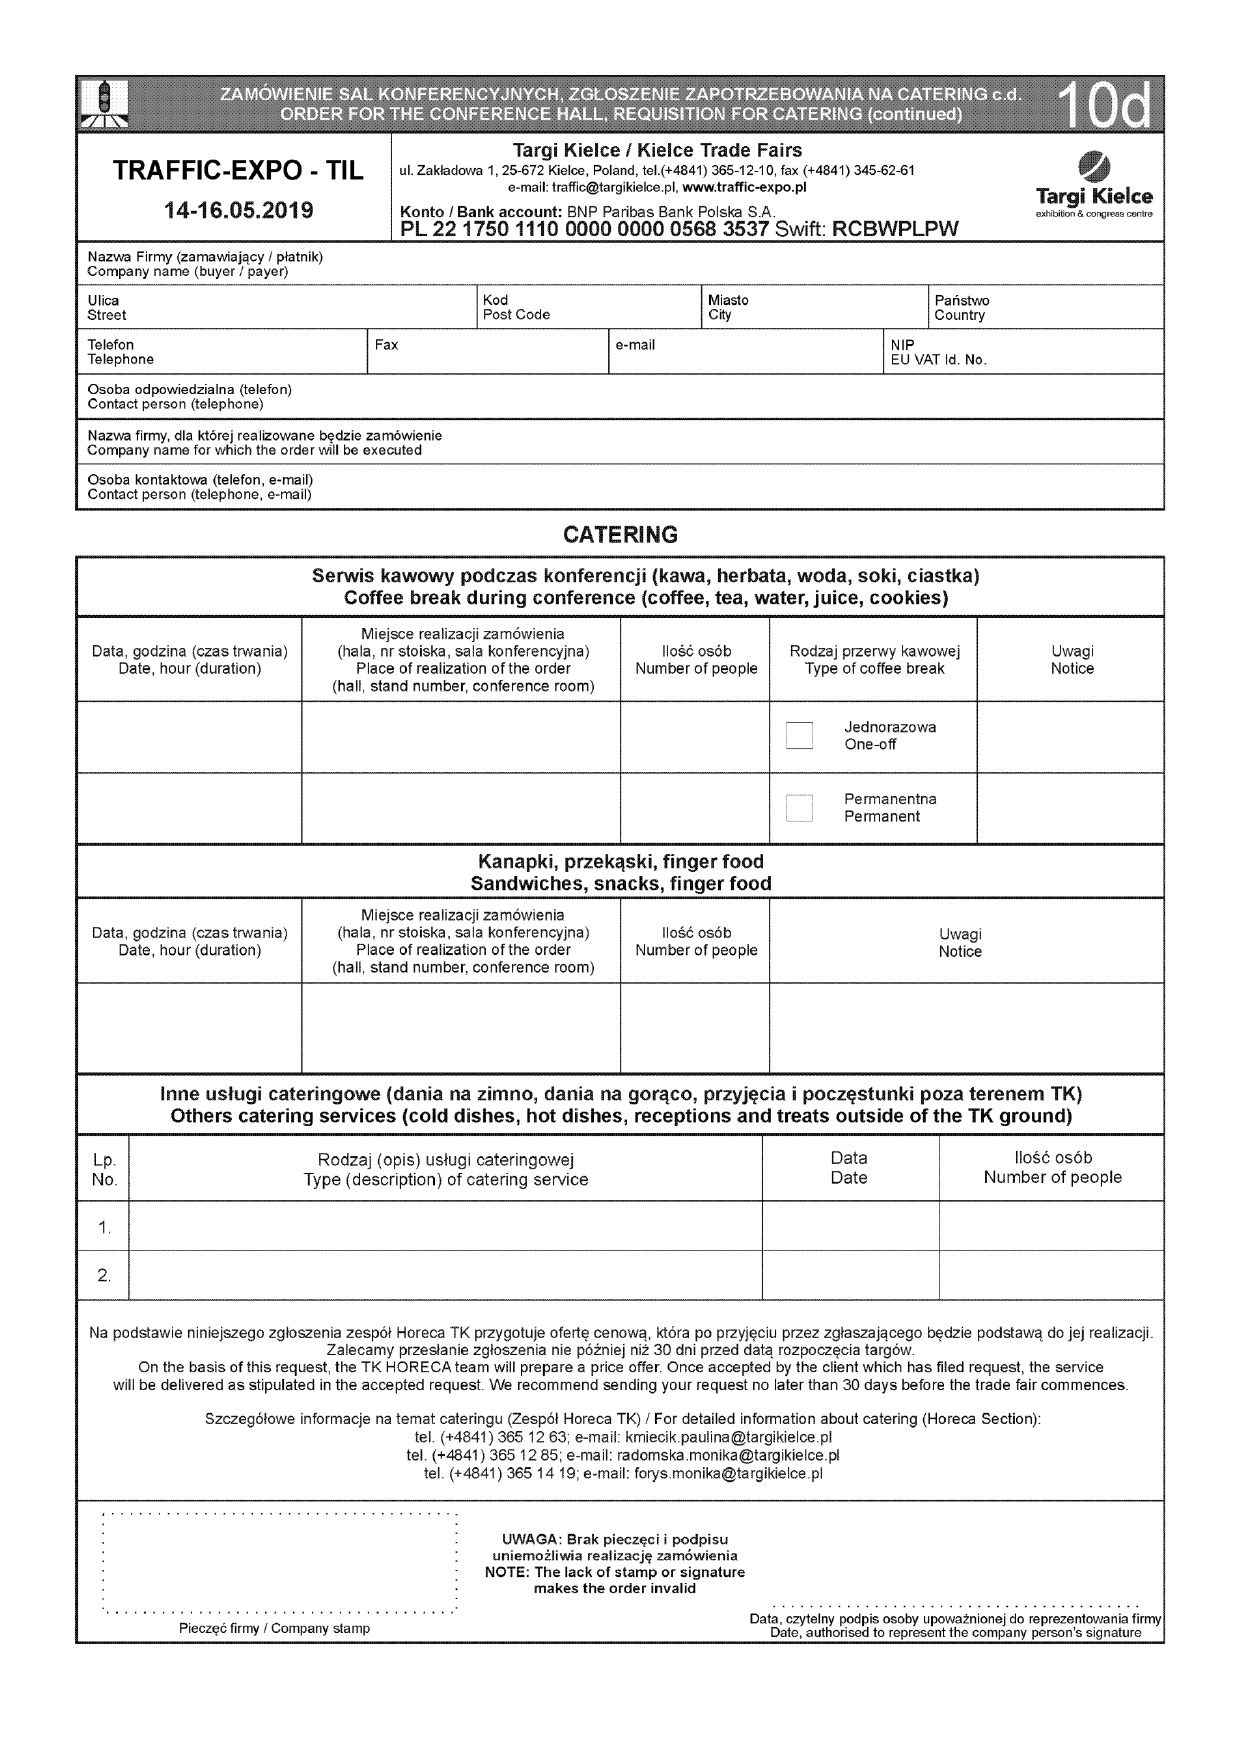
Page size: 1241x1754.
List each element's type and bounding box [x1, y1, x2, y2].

picture [75, 75, 1166, 1644]
